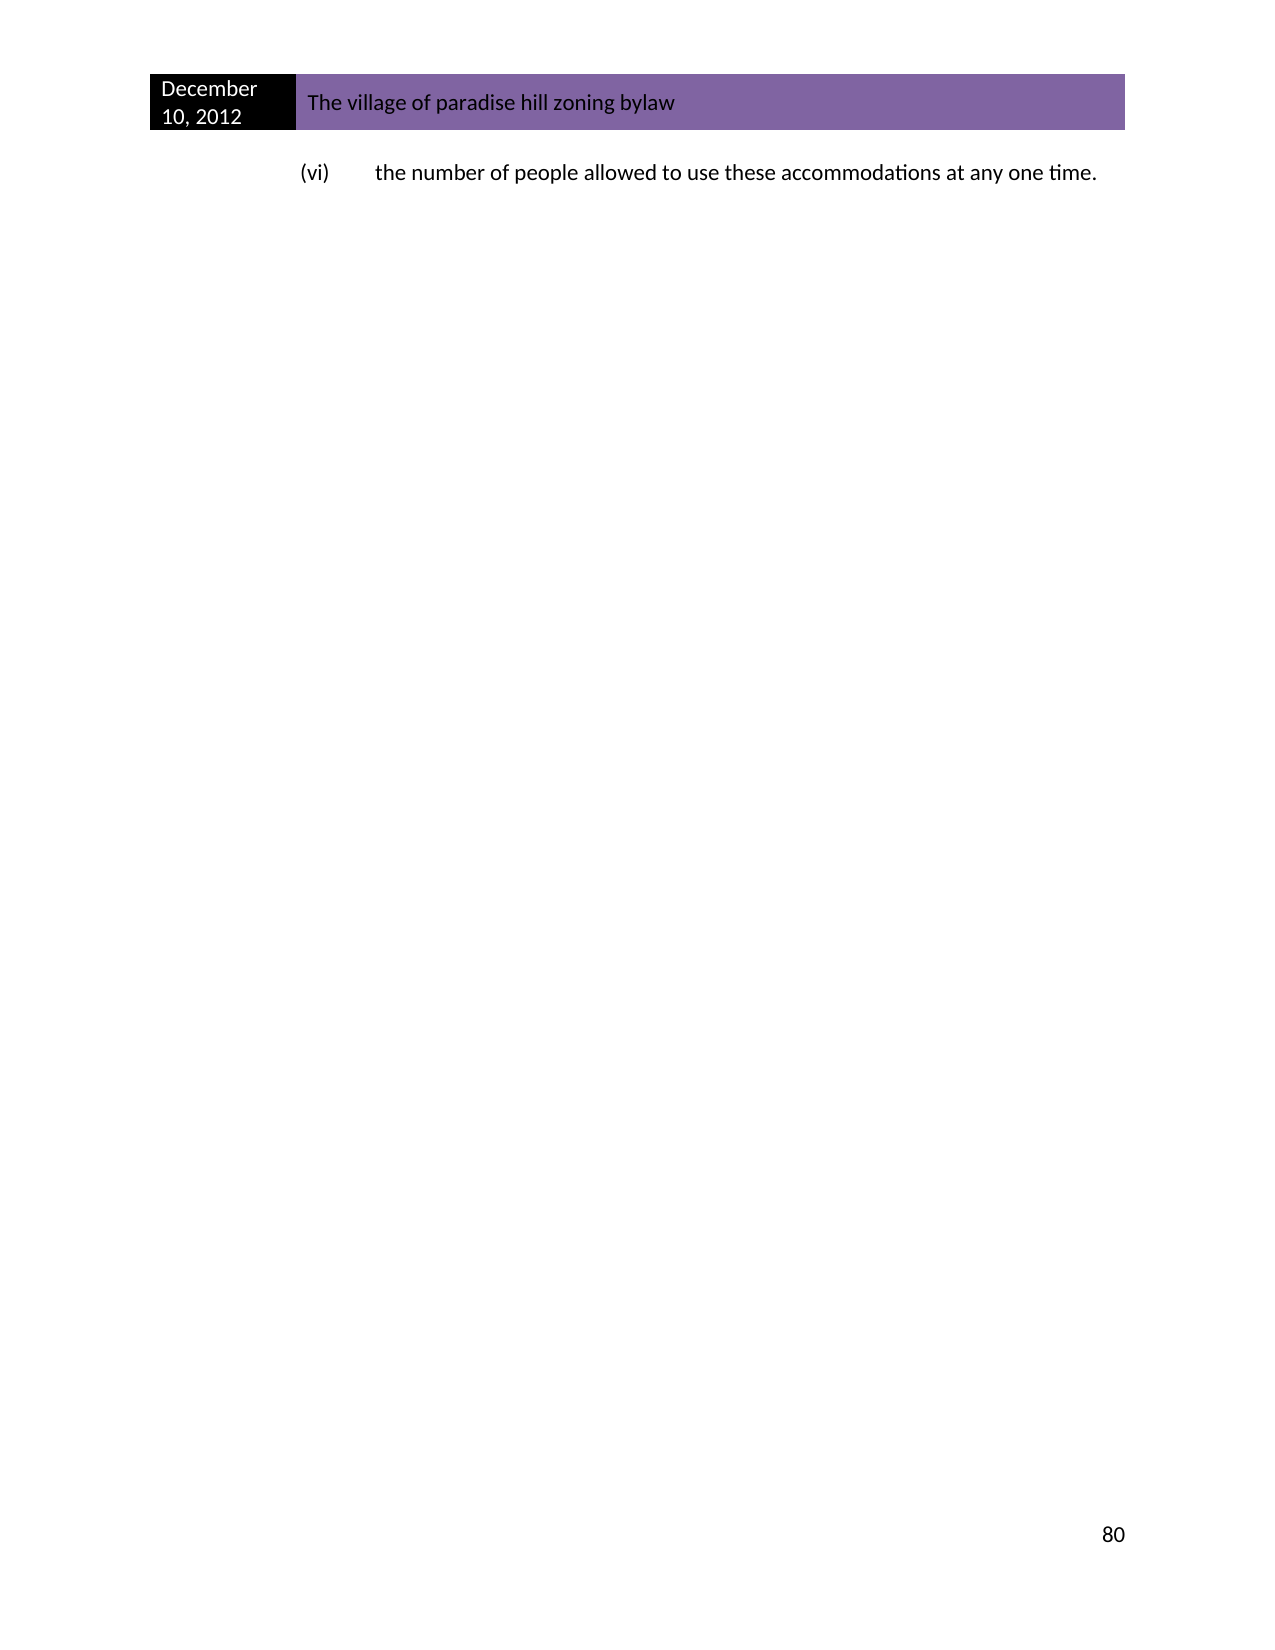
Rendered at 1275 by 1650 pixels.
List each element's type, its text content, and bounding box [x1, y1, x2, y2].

text (vi) the number of people allowed to use these accommodations at any one time. [225, 158, 1125, 186]
